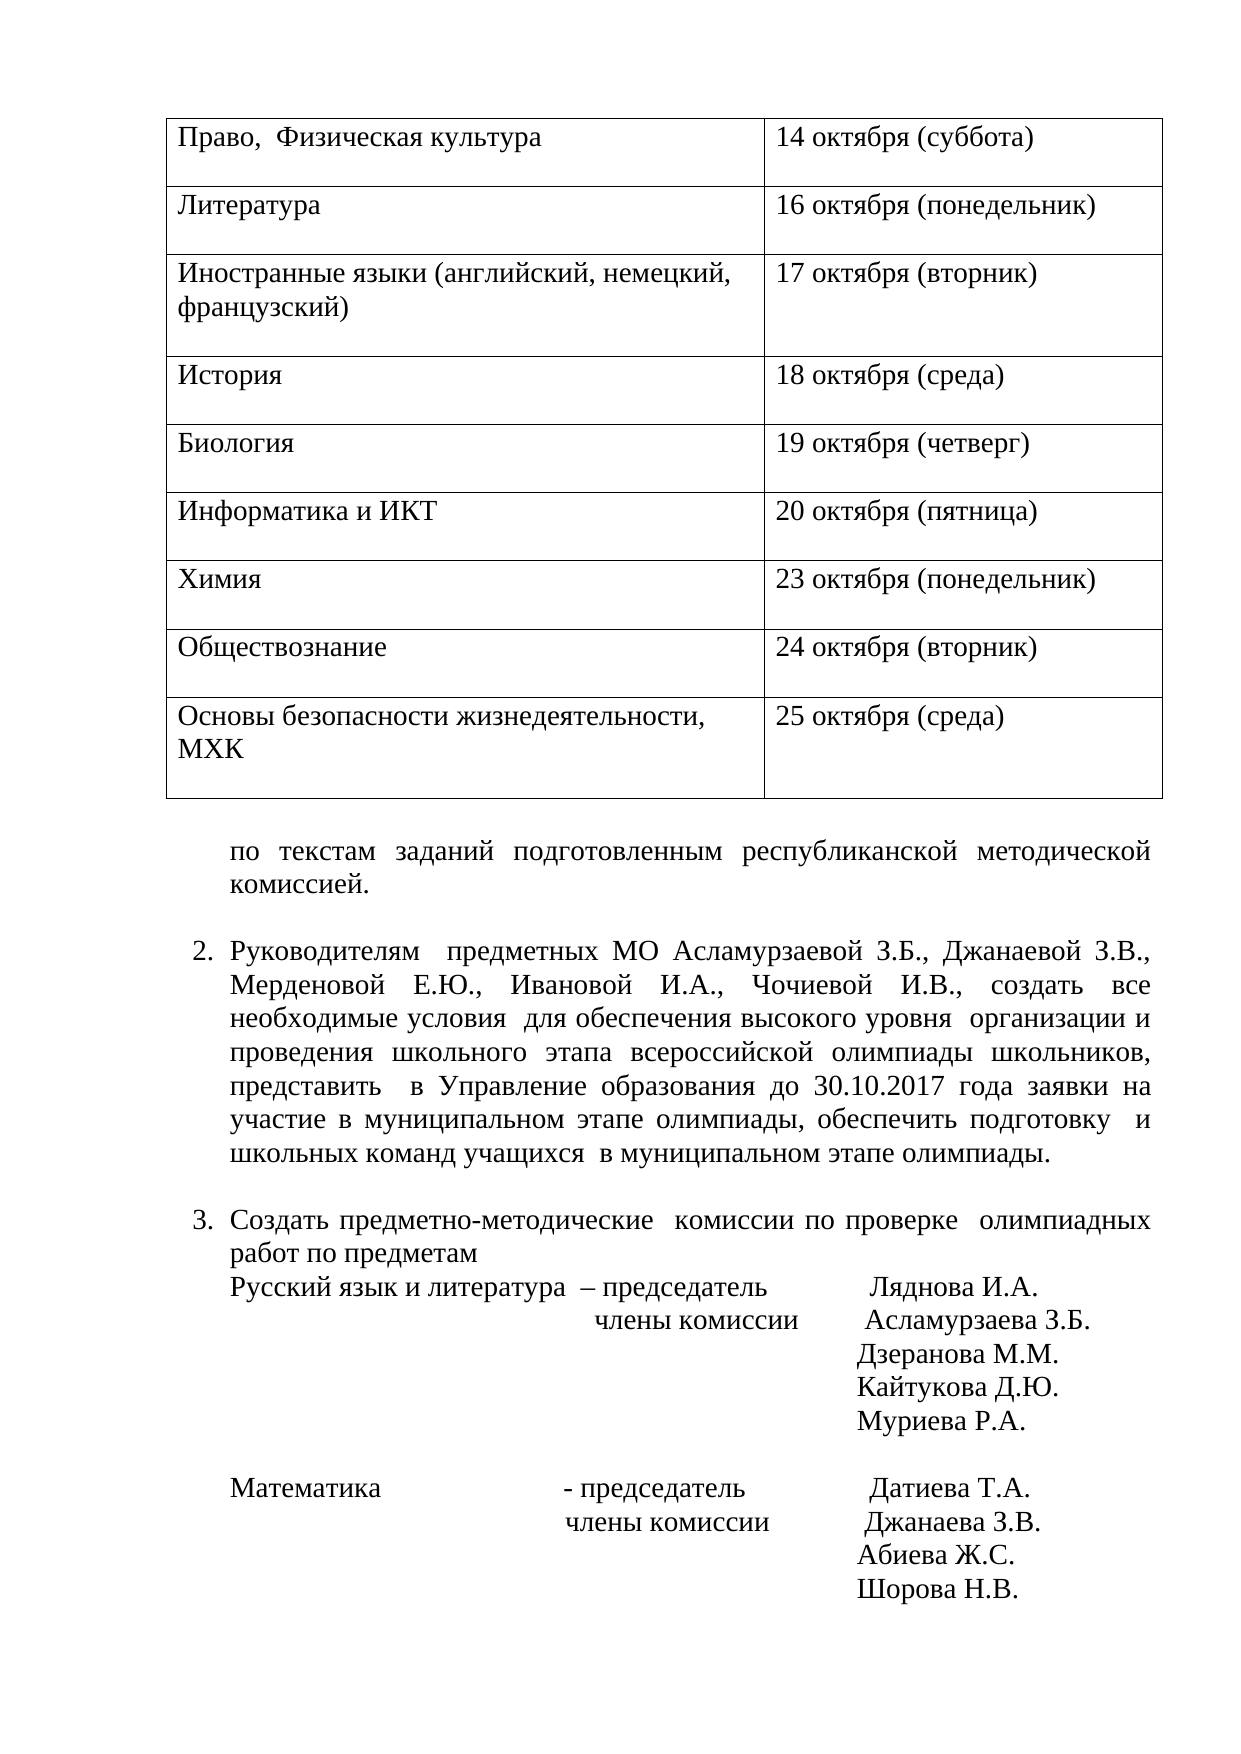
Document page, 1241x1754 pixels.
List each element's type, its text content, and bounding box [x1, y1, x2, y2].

table_cell 24 октября (вторник) [765, 630, 1162, 697]
table_cell 16 октября (понедельник) [765, 187, 1162, 254]
table_cell Иностранные языки (английский, немецкий, французский) [167, 255, 764, 356]
table_cell Обществознание [167, 630, 764, 697]
list Муриева Р.А. [229, 1403, 1152, 1437]
list Создать предметно-методические комиссии по проверке олимпиадных работ по предметам [192, 1202, 1152, 1269]
list Кайтукова Д.Ю. [229, 1369, 1152, 1403]
table_cell Основы безопасности жизнедеятельности, МХК [167, 698, 764, 798]
table_cell Право, Физическая культура [167, 119, 764, 186]
list члены комиссии Асламурзаева З.Б. [229, 1302, 1152, 1336]
list по текстам заданий подготовленным республиканской методической комиссией. [229, 833, 1152, 900]
table_cell Литература [167, 187, 764, 254]
list Шорова Н.В. [229, 1571, 1152, 1604]
table_cell 18 октября (среда) [765, 357, 1162, 424]
table_cell Химия [167, 561, 764, 628]
list Руководителям предметных МО Асламурзаевой З.Б., Джанаевой З.В., Мерденовой Е.Ю., Ивановой И.А., Чочиевой И.В., создать все необходимые условия для обеспечения высокого уровня организации и проведения школьного этапа всероссийской олимпиады школьников, представить в Управление образования до 30.10.2017 года заявки на участие в муниципальном этапе олимпиады, обеспечить подготовку и школьных команд учащихся в муниципальном этапе олимпиады. [192, 933, 1152, 1168]
list Абиева Ж.С. [229, 1537, 1152, 1571]
table_cell 17 октября (вторник) [765, 255, 1162, 356]
list Русский язык и литература – председатель Ляднова И.А. [229, 1269, 1152, 1302]
table_cell Информатика и ИКТ [167, 493, 764, 560]
table_cell 23 октября (понедельник) [765, 561, 1162, 628]
table_cell Биология [167, 425, 764, 492]
table_cell 14 октября (суббота) [765, 119, 1162, 186]
list члены комиссии Джанаева З.В. [229, 1504, 1152, 1537]
table_cell 20 октября (пятница) [765, 493, 1162, 560]
table_cell История [167, 357, 764, 424]
table_cell 19 октября (четверг) [765, 425, 1162, 492]
list Математика - председатель Датиева Т.А. [229, 1470, 1152, 1504]
table_cell 25 октября (среда) [765, 698, 1162, 798]
list Дзеранова М.М. [229, 1336, 1152, 1369]
